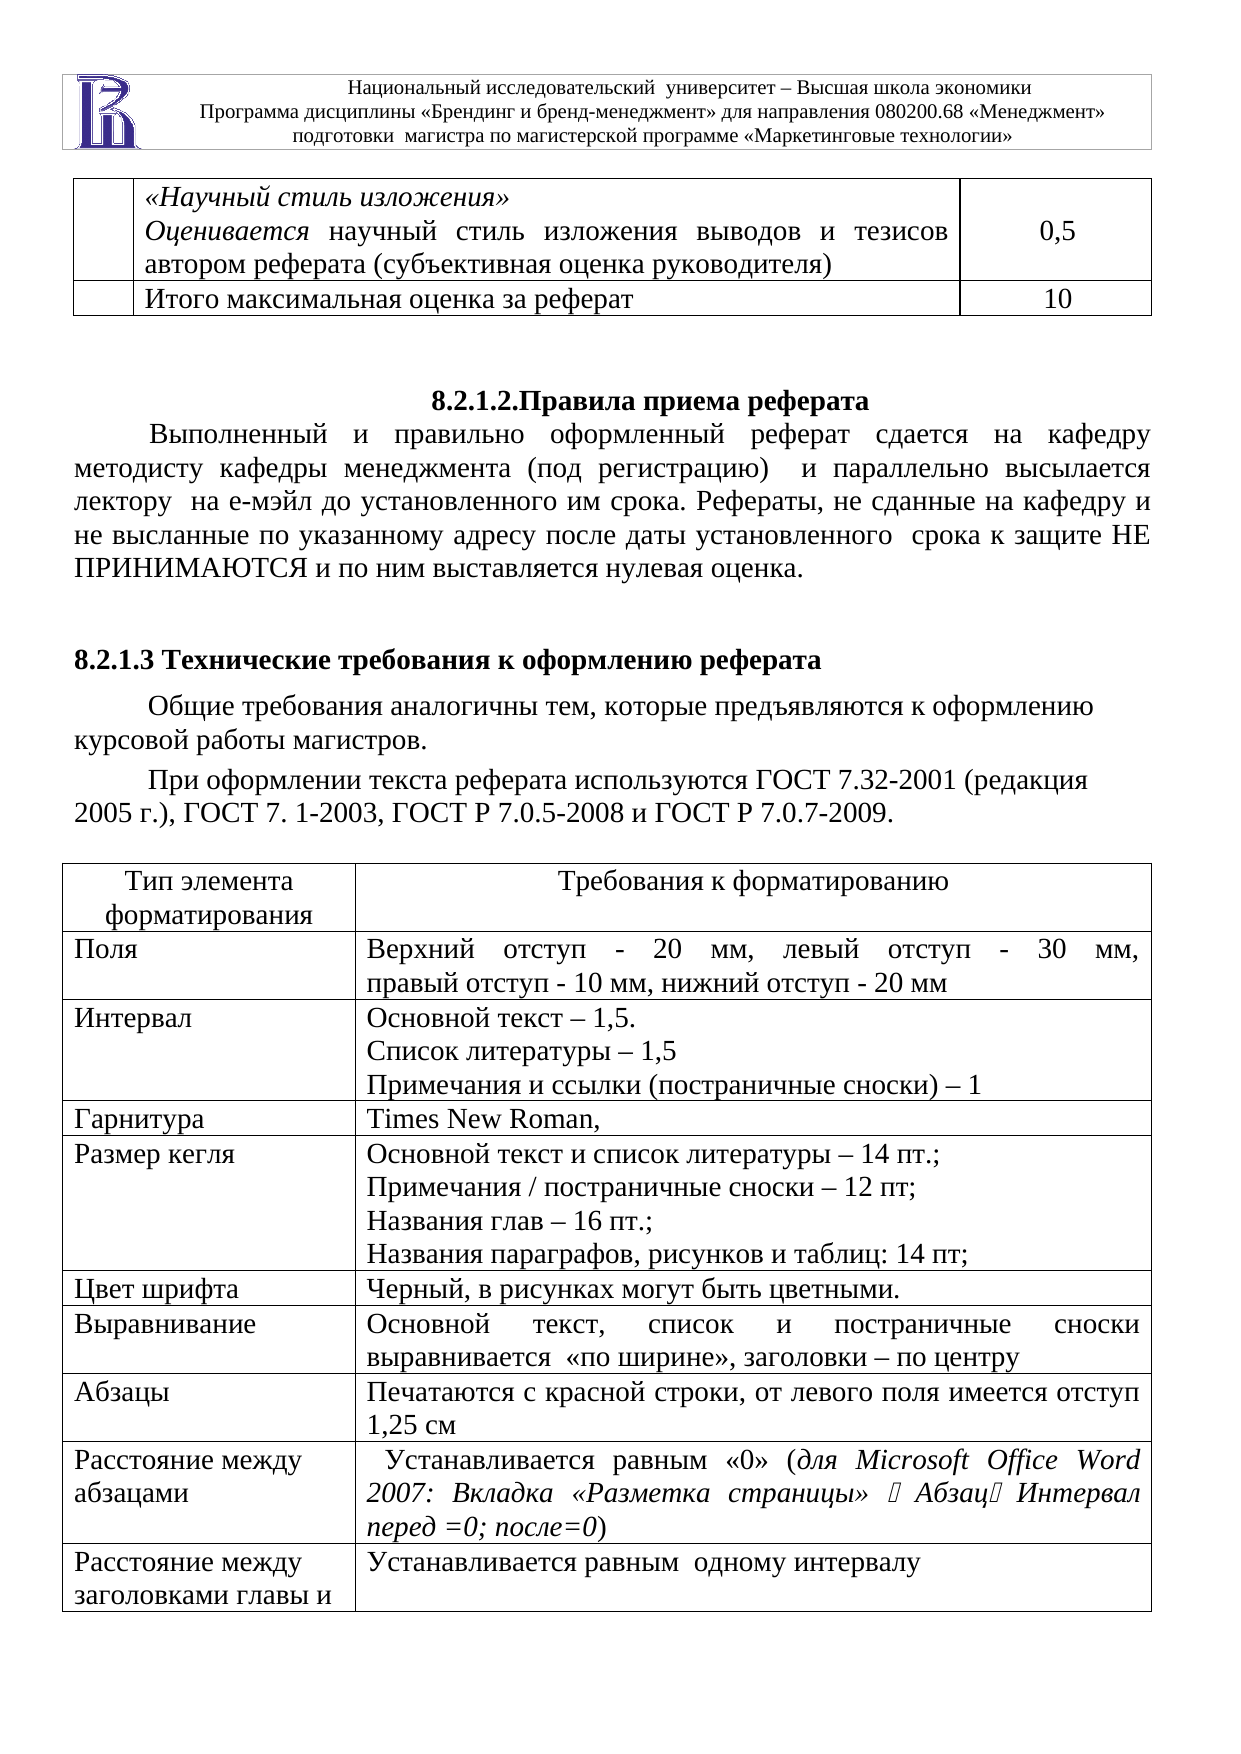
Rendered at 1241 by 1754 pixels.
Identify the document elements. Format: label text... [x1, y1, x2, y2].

table_cell Расстояние между абзацами [63, 1442, 355, 1543]
table_cell Расстояние между заголовками главы и параграфа [63, 1544, 355, 1611]
table_cell Устанавливается равным «0» (для Microsoft Office Word 2007: Вкладка «Разметка страницы» Абзац Интервал перед =0; после=0) [356, 1442, 1151, 1543]
table_cell Черный, в рисунках могут быть цветными. [356, 1271, 1151, 1305]
table_cell Times New Roman, [356, 1101, 1151, 1135]
table_header Требования к форматированию [356, 864, 1151, 931]
table_cell 0,5 [961, 179, 1151, 280]
table_cell Устанавливается равным одному интервалу [356, 1544, 1151, 1611]
table_cell Основной текст, список и постраничные сноски выравнивается «по ширине», заголовки – по центру [356, 1306, 1151, 1373]
table_cell [74, 281, 133, 314]
table_cell Итого максимальная оценка за реферат [134, 281, 959, 314]
text Выполненный и правильно оформленный реферат сдается на кафедру методисту кафедры менеджмента (под регистрацию) и параллельно высылается лектору на е-мэйл до установленного им срока. Рефераты, не сданные на кафедру и не высланные по указанному адресу после даты установленного срока к защите НЕ ПРИНИМАЮТСЯ и по ним выставляется нулевая оценка. [74, 416, 1152, 584]
picture [73, 74, 142, 149]
table_cell Абзацы [63, 1374, 355, 1441]
subtitle 8.2.1.3 Технические требования к оформлению реферата [74, 642, 1152, 676]
table_cell Размер кегля [63, 1136, 355, 1270]
table_cell Выравнивание [63, 1306, 355, 1373]
table_header Тип элемента форматирования [63, 864, 355, 931]
text При оформлении текста реферата используются ГОСТ 7.32-2001 (редакция 2005 г.), ГОСТ 7. 1-2003, ГОСТ Р 7.0.5-2008 и ГОСТ Р 7.0.7-2009. [74, 762, 1152, 829]
table_cell [74, 179, 133, 280]
table_cell Цвет шрифта [63, 1271, 355, 1305]
table_cell Интервал [63, 1000, 355, 1100]
table_cell Поля [63, 932, 355, 999]
text 8.2.1.2.Правила приема реферата [74, 383, 1152, 416]
table_cell Печатаются с красной строки, от левого поля имеется отступ 1,25 см [356, 1374, 1151, 1441]
table_cell Верхний отступ - 20 мм, левый отступ - 30 мм, правый отступ - 10 мм, нижний отступ - 20 мм [356, 932, 1151, 999]
table_cell Гарнитура [63, 1101, 355, 1135]
table_cell 10 [961, 281, 1151, 314]
table_cell «Научный стиль изложения» Оценивается научный стиль изложения выводов и тезисов автором реферата (субъективная оценка руководителя) [134, 179, 959, 280]
table_cell Основной текст – 1,5. Список литературы – 1,5 Примечания и ссылки (постраничные сноски) – 1 [356, 1000, 1151, 1100]
subtitle Общие требования аналогичны тем, которые предъявляются к оформлению курсовой работы магистров. [74, 688, 1152, 756]
table_cell Основной текст и список литературы – 14 пт.; Примечания / постраничные сноски – 12 пт; Названия глав – 16 пт.; Названия параграфов, рисунков и таблиц: 14 пт; [356, 1136, 1151, 1270]
